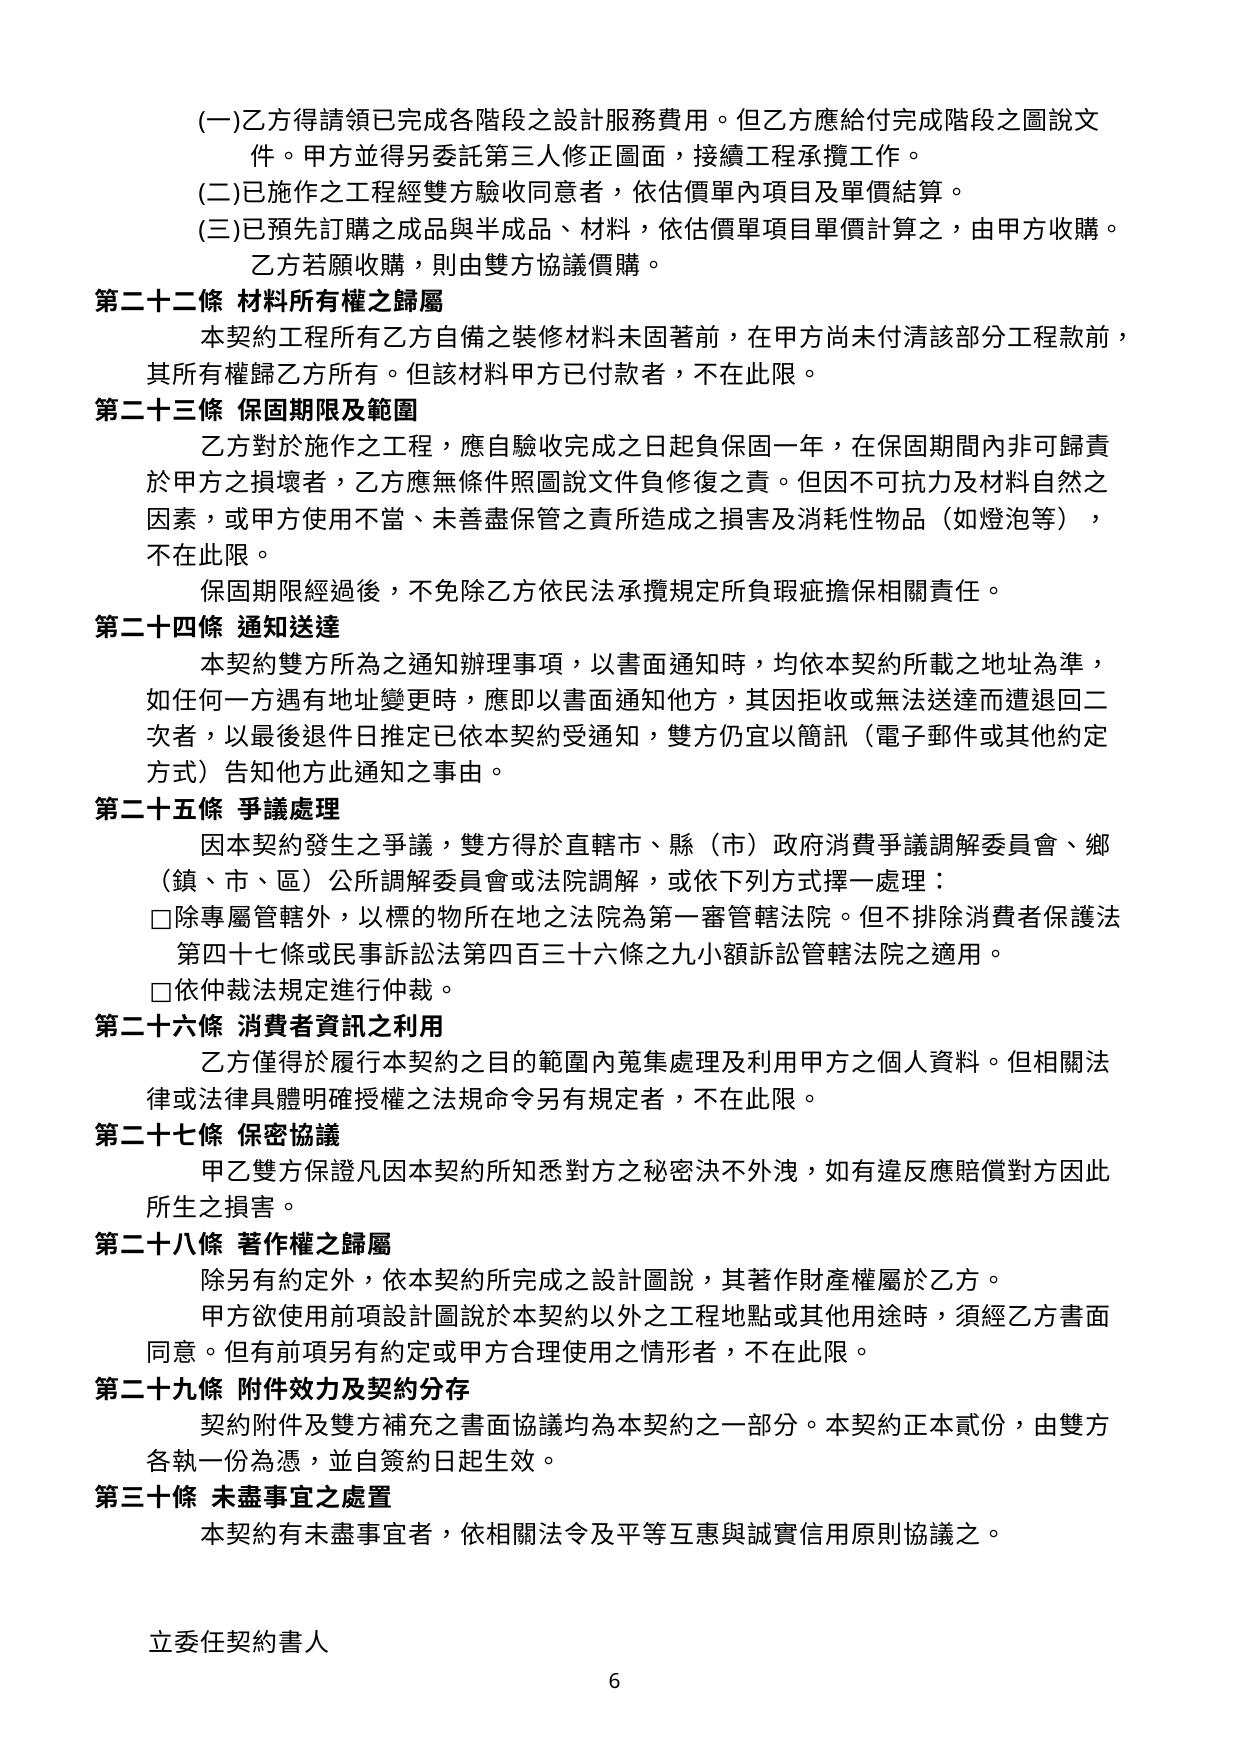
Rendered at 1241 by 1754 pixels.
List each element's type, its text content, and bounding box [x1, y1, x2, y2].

text 因本契約發生之爭議，雙方得於直轄市、縣（市）政府消費爭議調解委員會、鄉（鎮、市、區）公所調解委員會或法院調解，或依下列方式擇一處理： [146, 825, 1125, 898]
text 契約附件及雙方補充之書面協議均為本契約之一部分。本契約正本貳份，由雙方各執一份為憑，並自簽約日起生效。 [146, 1405, 1125, 1478]
text 第二十九條 附件效力及契約分存 [94, 1369, 1125, 1405]
text 乙方僅得於履行本契約之目的範圍內蒐集處理及利用甲方之個人資料。但相關法律或法律具體明確授權之法規命令另有規定者，不在此限。 [146, 1043, 1125, 1115]
text 第三十條 未盡事宜之處置 [94, 1478, 1125, 1514]
text 立委任契約書人 [94, 1618, 1128, 1660]
text □除專屬管轄外，以標的物所在地之法院為第一審管轄法院。但不排除消費者保護法第四十七條或民事訴訟法第四百三十六條之九小額訴訟管轄法院之適用。 [149, 898, 1125, 970]
text 第二十七條 保密協議 [94, 1115, 1125, 1152]
text 本契約有未盡事宜者，依相關法令及平等互惠與誠實信用原則協議之。 [146, 1514, 1125, 1550]
text 第二十八條 著作權之歸屬 [94, 1224, 1125, 1260]
text 第二十五條 爭議處理 [94, 789, 1125, 825]
text 第二十六條 消費者資訊之利用 [94, 1007, 1125, 1043]
text (一)乙方得請領已完成各階段之設計服務費用。但乙方應給付完成階段之圖說文件。甲方並得另委託第三人修正圖面，接續工程承攬工作。 [198, 100, 1125, 173]
text 第二十三條 保固期限及範圍 [94, 390, 1125, 427]
text 第二十四條 通知送達 [94, 608, 1125, 644]
text 本契約雙方所為之通知辦理事項，以書面通知時，均依本契約所載之地址為準，如任何一方遇有地址變更時，應即以書面通知他方，其因拒收或無法送達而遭退回二次者，以最後退件日推定已依本契約受通知，雙方仍宜以簡訊（電子郵件或其他約定方式）告知他方此通知之事由。 [146, 644, 1125, 789]
text 甲乙雙方保證凡因本契約所知悉對方之秘密決不外洩，如有違反應賠償對方因此所生之損害。 [146, 1152, 1125, 1224]
text 第二十二條 材料所有權之歸屬 [94, 282, 1125, 318]
text 除另有約定外，依本契約所完成之設計圖說，其著作財產權屬於乙方。 [146, 1260, 1125, 1297]
text 本契約工程所有乙方自備之裝修材料未固著前，在甲方尚未付清該部分工程款前，其所有權歸乙方所有。但該材料甲方已付款者，不在此限。 [146, 318, 1125, 390]
text (二)已施作之工程經雙方驗收同意者，依估價單內項目及單價結算。 [198, 173, 1125, 209]
text □依仲裁法規定進行仲裁。 [149, 970, 1125, 1007]
text 保固期限經過後，不免除乙方依民法承攬規定所負瑕疵擔保相關責任。 [146, 572, 1125, 608]
text (三)已預先訂購之成品與半成品、材料，依估價單項目單價計算之，由甲方收購。乙方若願收購，則由雙方協議價購。 [198, 209, 1125, 282]
text 甲方欲使用前項設計圖說於本契約以外之工程地點或其他用途時，須經乙方書面同意。但有前項另有約定或甲方合理使用之情形者，不在此限。 [146, 1297, 1125, 1369]
text 乙方對於施作之工程，應自驗收完成之日起負保固一年，在保固期間內非可歸責於甲方之損壞者，乙方應無條件照圖說文件負修復之責。但因不可抗力及材料自然之因素，或甲方使用不當、未善盡保管之責所造成之損害及消耗性物品（如燈泡等），不在此限。 [146, 427, 1125, 572]
